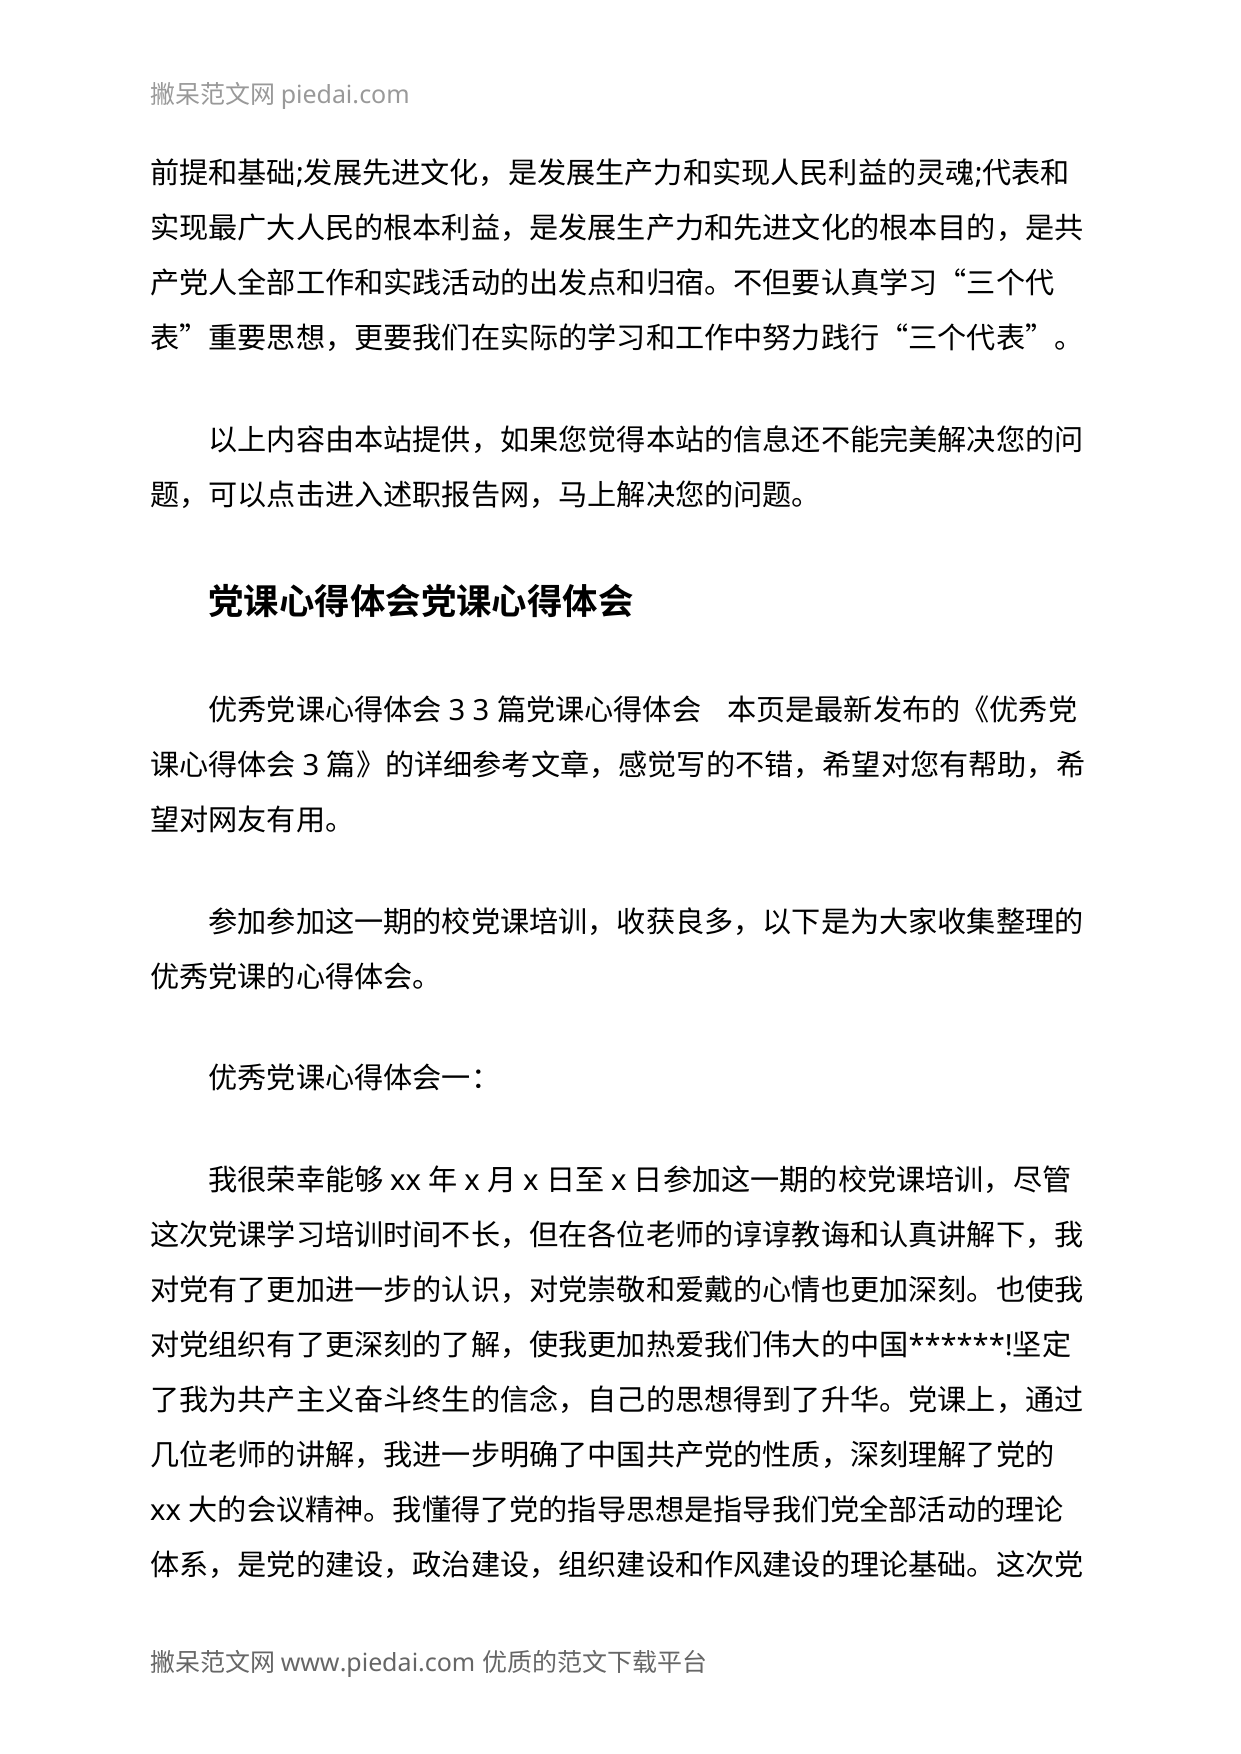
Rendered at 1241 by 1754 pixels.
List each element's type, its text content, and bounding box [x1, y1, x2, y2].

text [150, 150, 1090, 357]
text 优秀党课心得体会一： [150, 1055, 1090, 1097]
text 党课心得体会党课心得体会 [150, 573, 1090, 624]
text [150, 1157, 1090, 1584]
text 以上内容由本站提供，如果您觉得本站的信息还不能完美解决您的问题，可以点击进入述职报告网，马上解决您的问题。 [150, 417, 1090, 514]
text 优秀党课心得体会 3 3 篇党课心得体会 本页是最新发布的《优秀党课心得体会 3 篇》的详细参考文章，感觉写的不错，希望对您有帮助，希望对网友有用。 [150, 687, 1090, 839]
text 参加参加这一期的校党课培训，收获良多，以下是为大家收集整理的优秀党课的心得体会。 [150, 898, 1090, 996]
